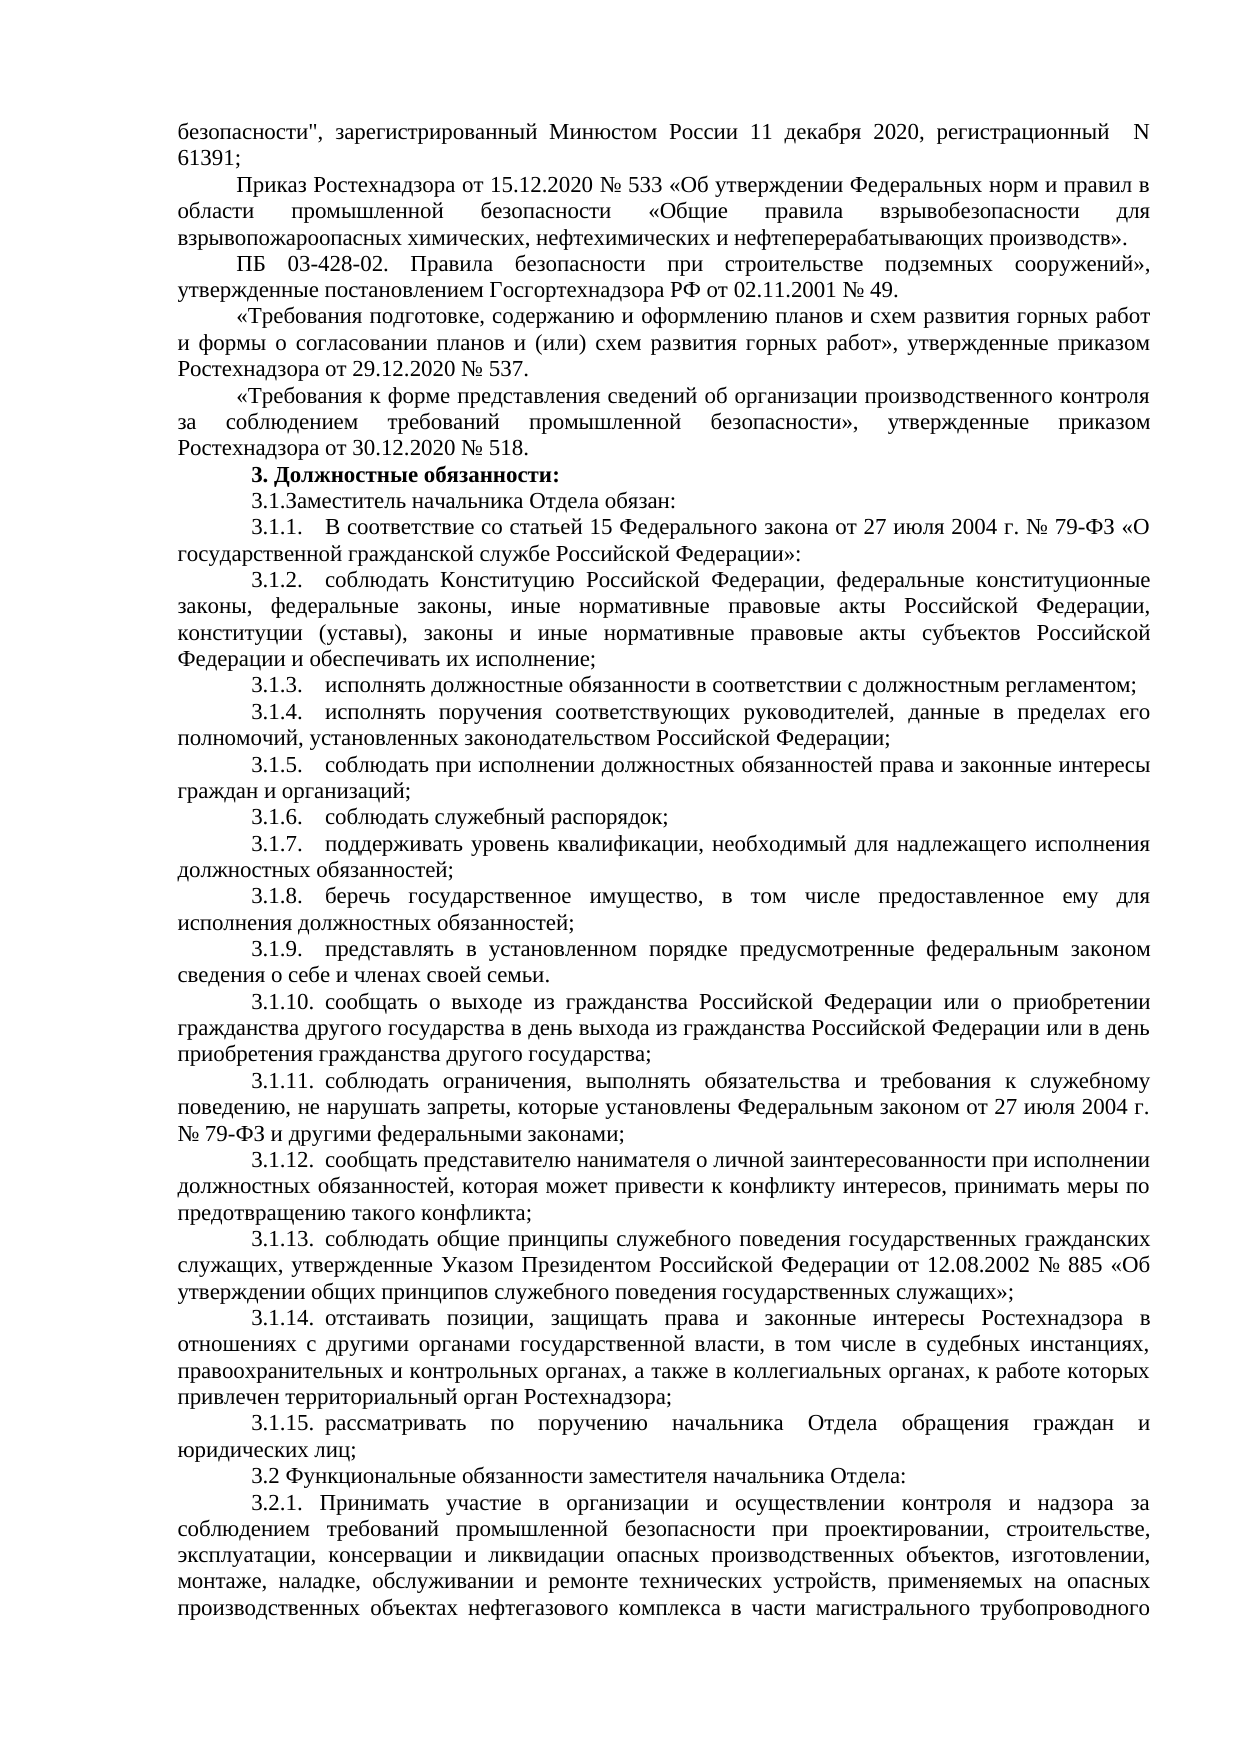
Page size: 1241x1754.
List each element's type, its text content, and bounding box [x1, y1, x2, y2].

list представлять в установленном порядке предусмотренные федеральным законом сведения о себе и членах своей семьи. [177, 935, 1152, 988]
text 3.1.Заместитель начальника Отдела обязан: [177, 487, 1152, 513]
text 3.2 Функциональные обязанности заместителя начальника Отдела: [177, 1462, 1152, 1488]
list беречь государственное имущество, в том числе предоставленное ему для исполнения должностных обязанностей; [177, 882, 1152, 935]
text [177, 1488, 1152, 1620]
list В соответствие со статьей 15 Федерального закона от 27 июля 2004 г. № 79-ФЗ «О государственной гражданской службе Российской Федерации»: [177, 513, 1152, 566]
text «Требования подготовке, содержанию и оформлению планов и схем развития горных работ и формы о согласовании планов и (или) схем развития горных работ», утвержденные приказом Ростехнадзора от 29.12.2020 № 537. [177, 303, 1152, 382]
list поддерживать уровень квалификации, необходимый для надлежащего исполнения должностных обязанностей; [177, 830, 1152, 882]
list соблюдать общие принципы служебного поведения государственных гражданских служащих, утвержденные Указом Президентом Российской Федерации от 12.08.2002 № 885 «Об утверждении общих принципов служебного поведения государственных служащих»; [177, 1225, 1152, 1304]
list рассматривать по поручению начальника Отдела обращения граждан и юридических лиц; [177, 1409, 1152, 1462]
list отстаивать позиции, защищать права и законные интересы Ростехнадзора в отношениях с другими органами государственной власти, в том числе в судебных инстанциях, правоохранительных и контрольных органах, а также в коллегиальных органах, к работе которых привлечен территориальный орган Ростехнадзора; [177, 1304, 1152, 1409]
text ПБ 03-428-02. Правила безопасности при строительстве подземных сооружений», утвержденные постановлением Госгортехнадзора РФ от 02.11.2001 № 49. [177, 250, 1152, 303]
text «Требования к форме представления сведений об организации производственного контроля за соблюдением требований промышленной безопасности», утвержденные приказом Ростехнадзора от 30.12.2020 № 518. [177, 382, 1152, 461]
list исполнять должностные обязанности в соответствии с должностным регламентом; [177, 672, 1152, 698]
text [177, 118, 1152, 171]
text Приказ Ростехнадзора от 15.12.2020 № 533 «Об утверждении Федеральных норм и правил в области промышленной безопасности «Общие правила взрывобезопасности для взрывопожароопасных химических, нефтехимических и нефтеперерабатывающих производств». [177, 171, 1152, 250]
text 3. Должностные обязанности: [177, 461, 1152, 487]
list сообщать о выходе из гражданства Российской Федерации или о приобретении гражданства другого государства в день выхода из гражданства Российской Федерации или в день приобретения гражданства другого государства; [177, 988, 1152, 1067]
list соблюдать ограничения, выполнять обязательства и требования к служебному поведению, не нарушать запреты, которые установлены Федеральным законом от 27 июля 2004 г. № 79-ФЗ и другими федеральными законами; [177, 1067, 1152, 1146]
list соблюдать Конституцию Российской Федерации, федеральные конституционные законы, федеральные законы, иные нормативные правовые акты Российской Федерации, конституции (уставы), законы и иные нормативные правовые акты субъектов Российской Федерации и обеспечивать их исполнение; [177, 566, 1152, 672]
list исполнять поручения соответствующих руководителей, данные в пределах его полномочий, установленных законодательством Российской Федерации; [177, 698, 1152, 751]
list соблюдать служебный распорядок; [177, 803, 1152, 830]
list соблюдать при исполнении должностных обязанностей права и законные интересы граждан и организаций; [177, 751, 1152, 803]
list сообщать представителю нанимателя о личной заинтересованности при исполнении должностных обязанностей, которая может привести к конфликту интересов, принимать меры по предотвращению такого конфликта; [177, 1146, 1152, 1225]
